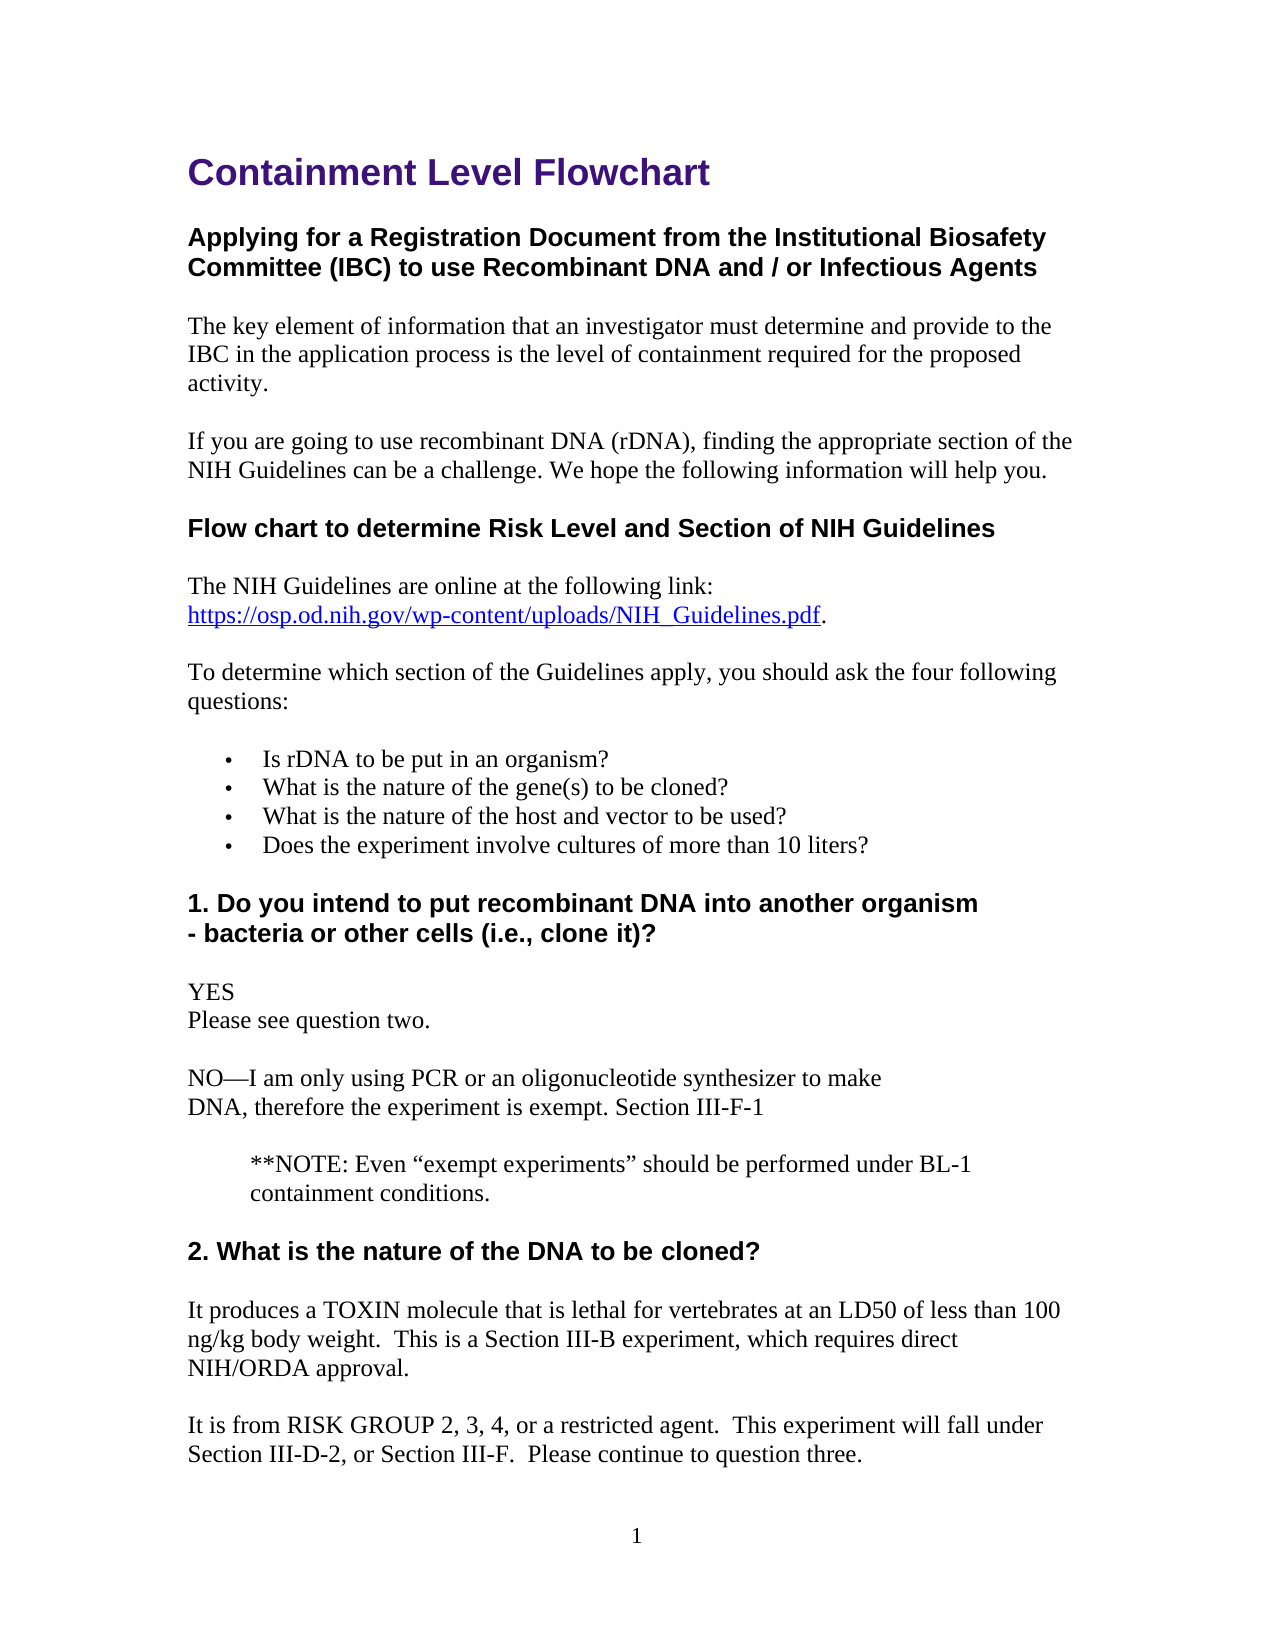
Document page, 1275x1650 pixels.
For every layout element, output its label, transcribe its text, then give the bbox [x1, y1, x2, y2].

text It is from RISK GROUP 2, 3, 4, or a restricted agent. This experiment will fall under Section III-D-2, or Section III-F. Please continue to question three. [187, 1410, 1098, 1468]
text It produces a TOXIN molecule that is lethal for vertebrates at an LD50 of less than 100 ng/kg body weight. This is a Section III-B experiment, which requires direct NIH/ORDA approval. [187, 1295, 1063, 1381]
text If you are going to use recombinant DNA (rDNA), finding the appropriate section of the NIH Guidelines can be a challenge. We hope the following information will help you. [187, 426, 1089, 483]
text Containment Level Flowchart [187, 150, 1098, 193]
list What is the nature of the host and vector to be used? [225, 801, 1098, 830]
text The key element of information that an investigator must determine and provide to the IBC in the application process is the level of containment required for the proposed activity. [187, 311, 1054, 397]
text The NIH Guidelines are online at the following link: [187, 571, 963, 600]
text https://osp.od.nih.gov/wp-content/uploads/NIH_Guidelines.pdf. [187, 600, 963, 629]
text **NOTE: Even “exempt experiments” should be performed under BL-1 [175, 1149, 1016, 1178]
subtitle Flow chart to determine Risk Level and Section of NIH Guidelines [187, 513, 1098, 542]
list What is the nature of the gene(s) to be cloned? [225, 772, 1098, 801]
list Does the experiment involve cultures of more than 10 liters? [225, 830, 1098, 859]
subtitle What is the nature of the DNA to be cloned? [187, 1236, 1098, 1266]
text NO—I am only using PCR or an oligonucleotide synthesizer to make DNA, therefore the experiment is exempt. Section III-F-1 [187, 1063, 944, 1121]
text To determine which section of the Guidelines apply, you should ask the four following questions: [187, 657, 1059, 715]
text YES [187, 977, 1098, 1005]
subtitle Do you intend to put recombinant DNA into another organism - bacteria or other cells (i.e., clone it)? [187, 888, 995, 948]
subtitle Applying for a Registration Document from the Institutional Biosafety Committee (IBC) to use Recombinant DNA and / or Infectious Agents [187, 222, 1098, 282]
text Please see question two. [187, 1005, 1098, 1034]
text containment conditions. [175, 1178, 1016, 1207]
list Is rDNA to be put in an organism? [225, 744, 1098, 772]
